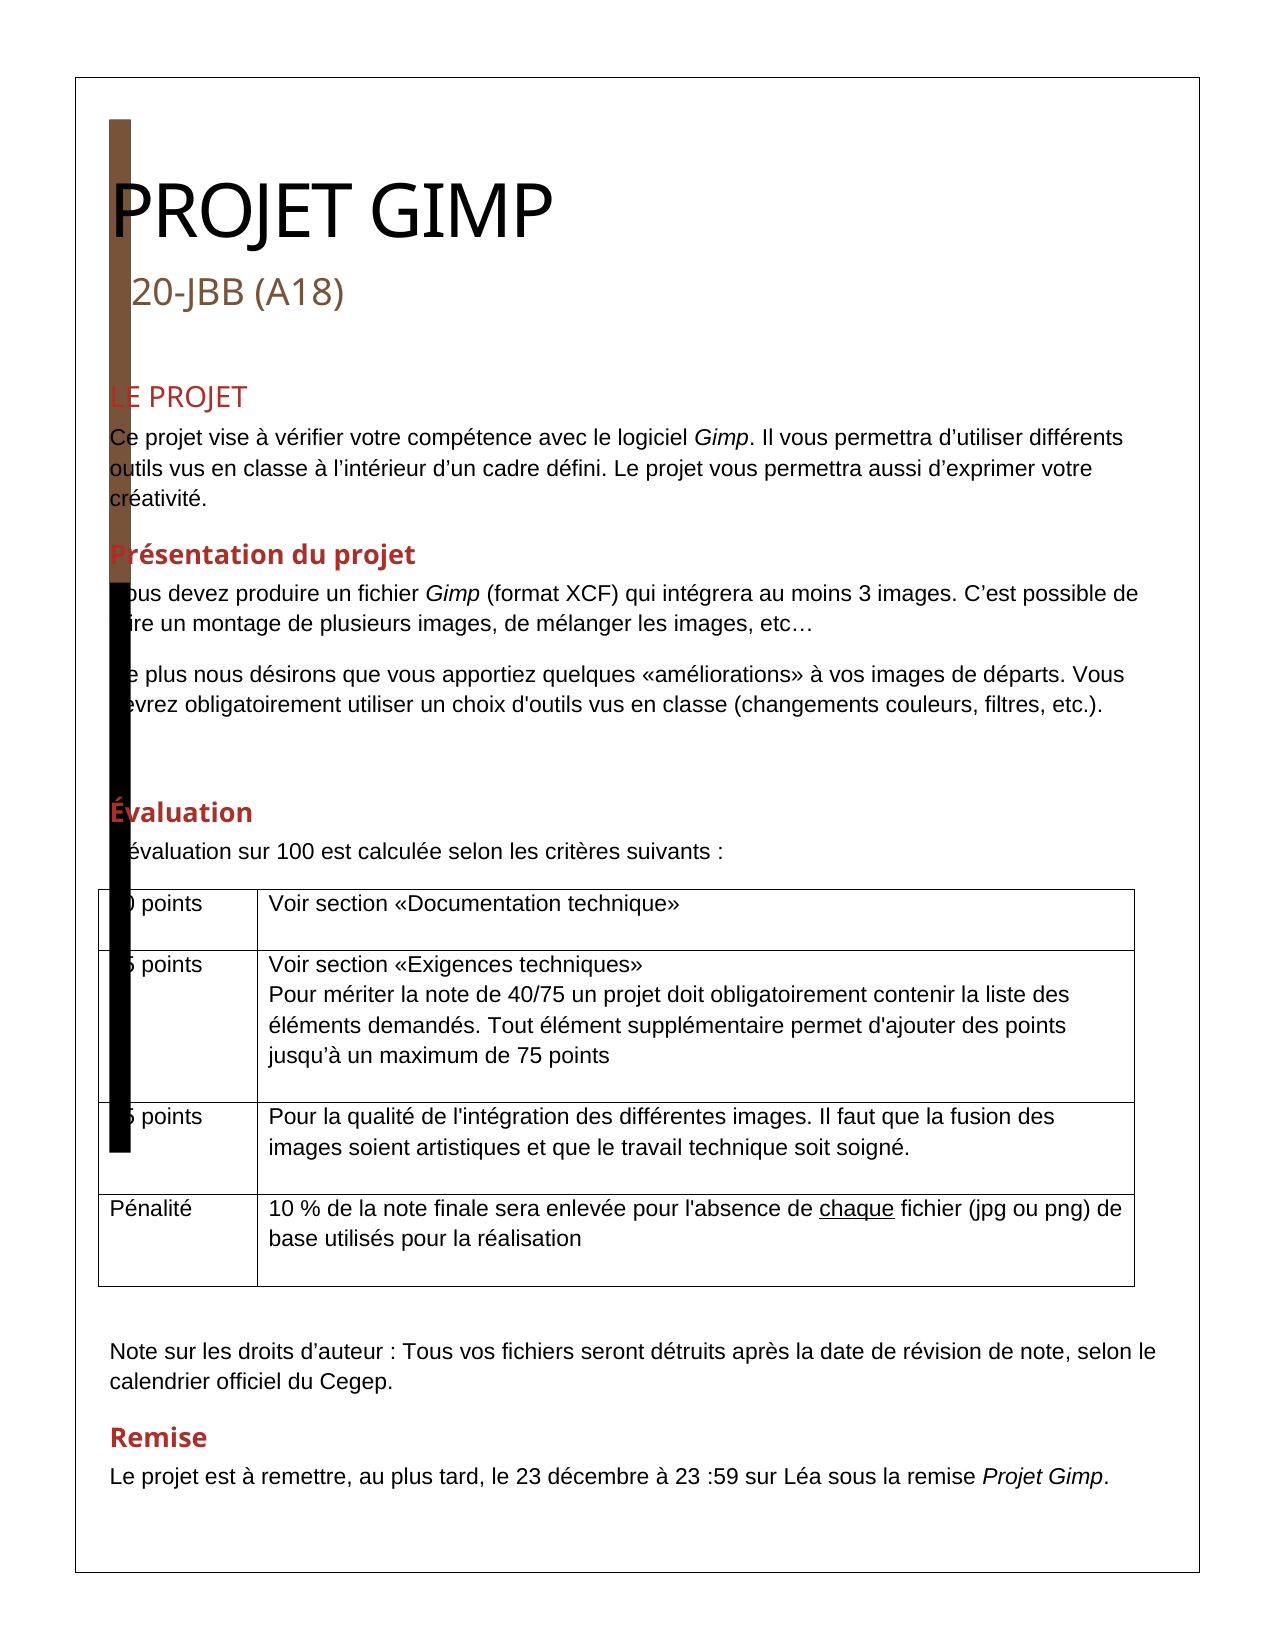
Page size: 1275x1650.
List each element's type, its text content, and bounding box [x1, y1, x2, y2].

table_cell Voir section «Exigences techniques» Pour mériter la note de 40/75 un projet doit obligatoirement contenir la liste des éléments demandés. Tout élément supplémentaire permet d'ajouter des points jusqu’à un maximum de 75 points [258, 951, 1134, 1102]
table_cell 75 points [99, 951, 257, 1102]
text De plus nous désirons que vous apportiez quelques «améliorations» à vos images de départs. Vous devrez obligatoirement utiliser un choix d'outils vus en classe (changements couleurs, filtres, etc.). [109, 661, 1166, 718]
text L’évaluation sur 100 est calculée selon les critères suivants : [109, 838, 1166, 864]
text Vous devez produire un fichier Gimp (format XCF) qui intégrera au moins 3 images. C’est possible de faire un montage de plusieurs images, de mélanger les images, etc… [109, 580, 1166, 637]
text Note sur les droits d’auteur : Tous vos fichiers seront détruits après la date de révision de note, selon le calendrier officiel du Cegep. [109, 1338, 1166, 1394]
table_cell 10 % de la note finale sera enlevée pour l'absence de chaque fichier (jpg ou png) de base utilisés pour la réalisation [258, 1195, 1134, 1286]
table_header Voir section «Documentation technique» [258, 890, 1134, 950]
table_cell Pour la qualité de l'intégration des différentes images. Il faut que la fusion des images soient artistiques et que le travail technique soit soigné. [258, 1103, 1134, 1194]
subtitle Présentation du projet [109, 536, 1166, 573]
table_header 10 points [99, 890, 257, 950]
subtitle Remise [109, 1419, 1166, 1456]
subtitle Le projet [109, 377, 1166, 416]
table_cell 15 points [99, 1103, 257, 1194]
text Le projet est à remettre, au plus tard, le 23 décembre à 23 :59 sur Léa sous la remise Projet Gimp. [109, 1463, 1166, 1489]
subtitle Évaluation [109, 793, 1166, 830]
text Ce projet vise à vérifier votre compétence avec le logiciel Gimp. Il vous permettra d’utiliser différents outils vus en classe à l’intérieur d’un cadre défini. Le projet vous permettra aussi d’exprimer votre créativité. [109, 424, 1166, 511]
table_cell Pénalité [99, 1195, 257, 1286]
